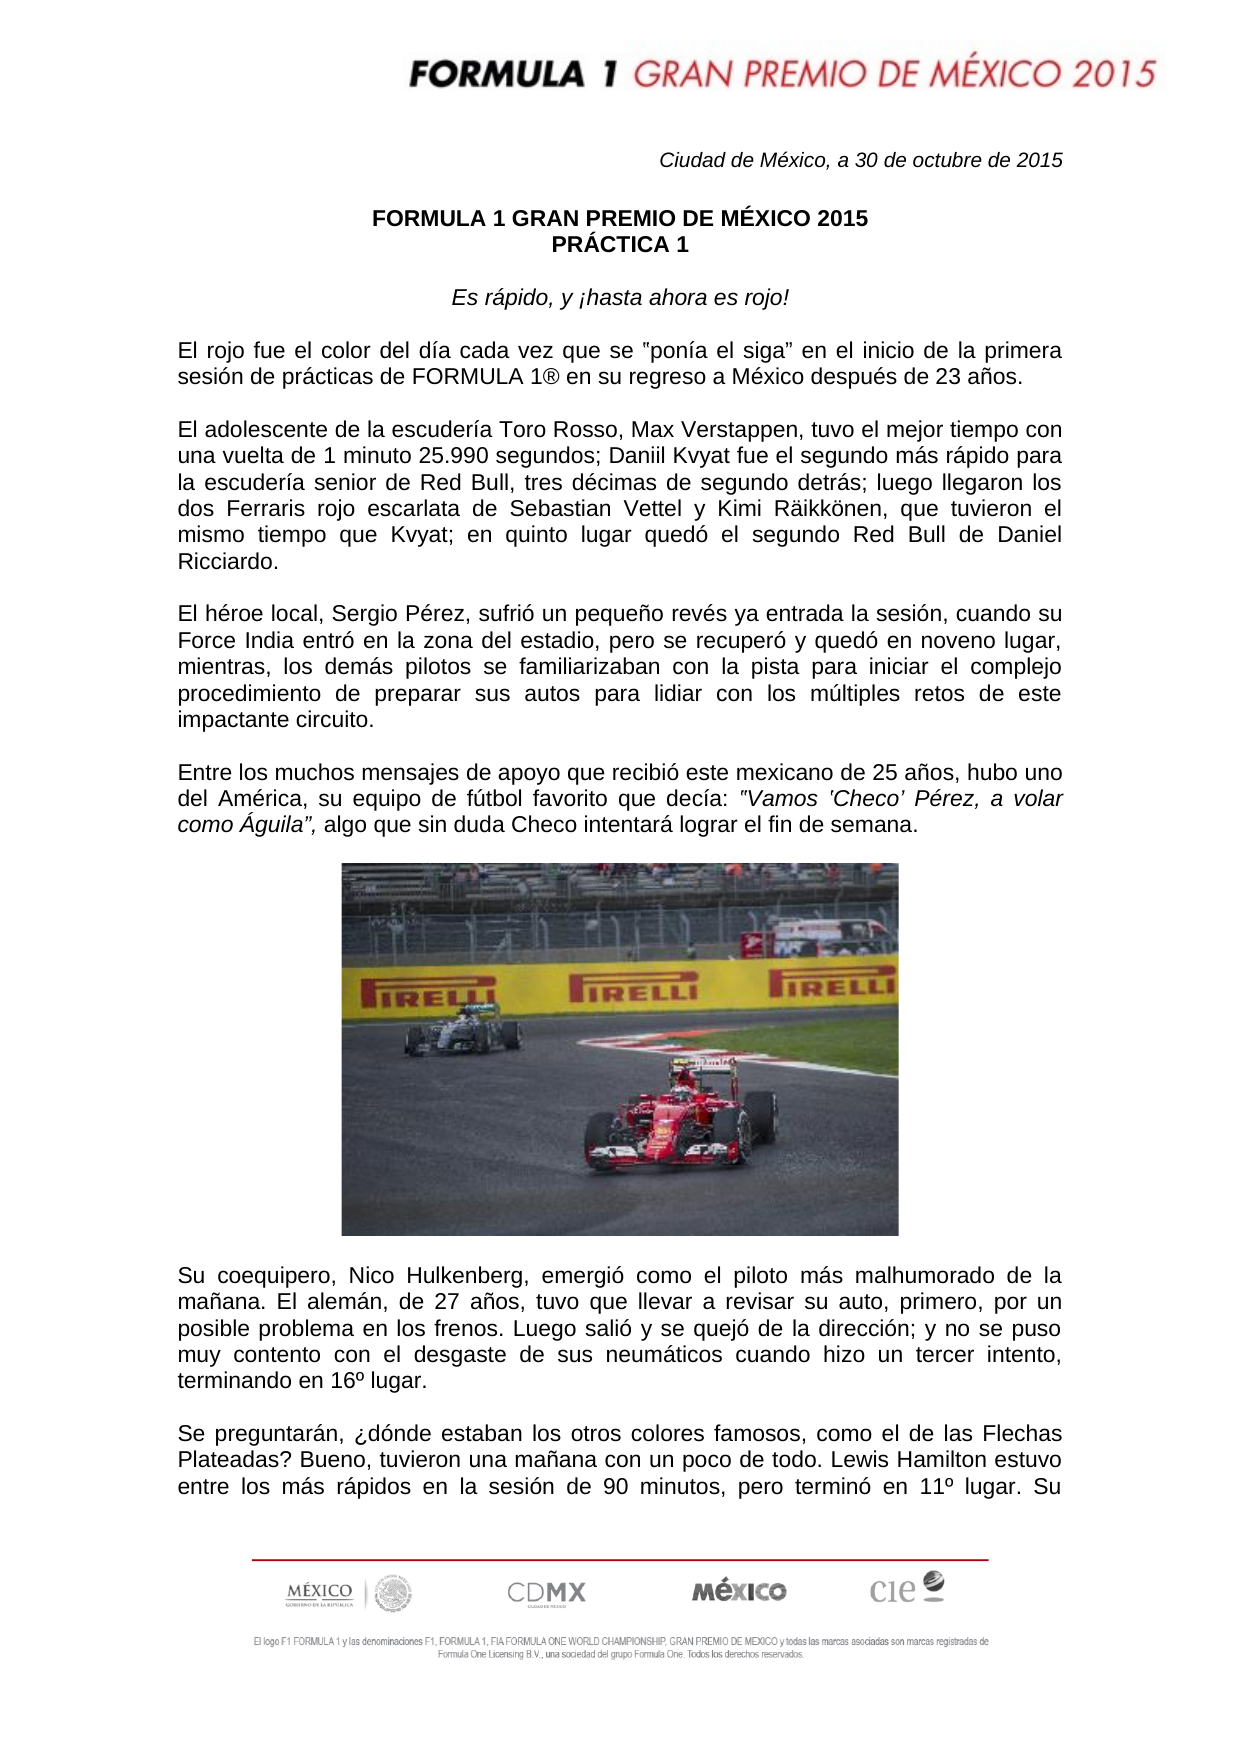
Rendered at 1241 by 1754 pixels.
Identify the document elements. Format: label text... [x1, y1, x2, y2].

picture [177, 1547, 1062, 1681]
text FORMULA 1 GRAN PREMIO DE MÉXICO 2015 [177, 205, 1063, 231]
text Su coequipero, Nico Hulkenberg, emergió como el piloto más malhumorado de la mañana. El alemán, de 27 años, tuvo que llevar a revisar su auto, primero, por un posible problema en los frenos. Luego salió y se quejó de la dirección; y no se puso muy contento con el desgaste de sus neumáticos cuando hizo un tercer intento, terminando en 16º lugar. [177, 1262, 1063, 1394]
text El adolescente de la escudería Toro Rosso, Max Verstappen, tuvo el mejor tiempo con una vuelta de 1 minuto 25.990 segundos; Daniil Kvyat fue el segundo más rápido para la escudería senior de Red Bull, tres décimas de segundo detrás; luego llegaron los dos Ferraris rojo escarlata de Sebastian Vettel y Kimi Räikkönen, que tuvieron el mismo tiempo que Kvyat; en quinto lugar quedó el segundo Red Bull de Daniel Ricciardo. [177, 416, 1063, 574]
text El rojo fue el color del día cada vez que se ‟ponía el siga” en el inicio de la primera sesión de prácticas de FORMULA 1® en su regreso a México después de 23 años. [177, 337, 1063, 389]
text Entre los muchos mensajes de apoyo que recibió este mexicano de 25 años, hubo uno del América, su equipo de fútbol favorito que decía: ‟Vamos ‛Checo’ Pérez, a volar como Águila”, algo que sin duda Checo intentará lograr el fin de semana. [177, 758, 1063, 838]
picture [158, 16, 1241, 129]
text El héroe local, Sergio Pérez, sufrió un pequeño revés ya entrada la sesión, cuando su Force India entró en la zona del estadio, pero se recuperó y quedó en noveno lugar, mientras, los demás pilotos se familiarizaban con la pista para iniciar el complejo procedimiento de preparar sus autos para lidiar con los múltiples retos de este impactante circuito. [177, 600, 1063, 732]
text Ciudad de México, a 30 de octubre de 2015 [177, 148, 1063, 172]
text Es rápido, y ¡hasta ahora es rojo! [177, 284, 1063, 311]
text PRÁCTICA 1 [177, 231, 1063, 258]
picture [341, 863, 899, 1236]
